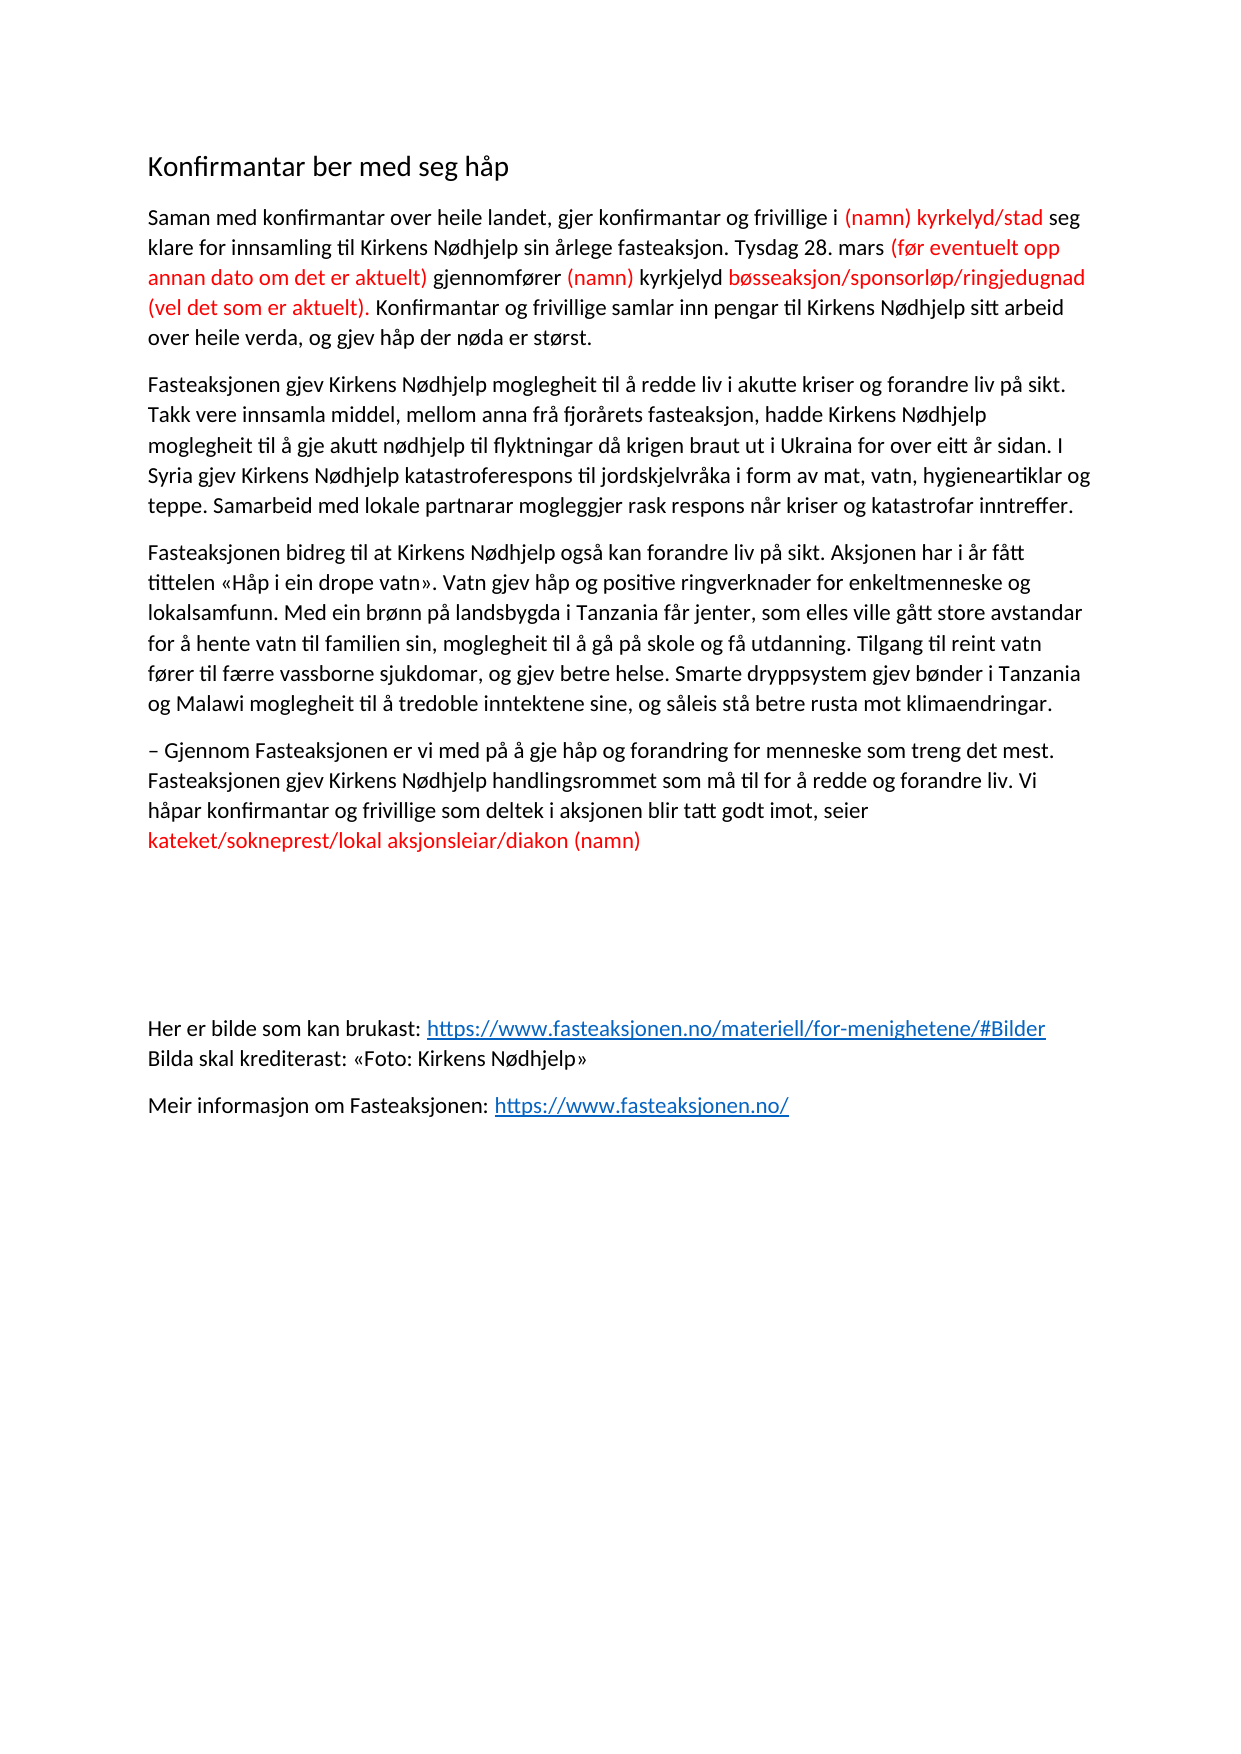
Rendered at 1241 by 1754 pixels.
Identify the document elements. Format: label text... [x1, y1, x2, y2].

text Fasteaksjonen gjev Kirkens Nødhjelp moglegheit til å redde liv i akutte kriser og forandre liv på sikt. Takk vere innsamla middel, mellom anna frå fjorårets fasteaksjon, hadde Kirkens Nødhjelp moglegheit til å gje akutt nødhjelp til flyktningar då krigen braut ut i Ukraina for over eitt år sidan. I Syria gjev Kirkens Nødhjelp katastroferespons til jordskjelvråka i form av mat, vatn, hygieneartiklar og teppe. Samarbeid med lokale partnarar mogleggjer rask respons når kriser og katastrofar inntreffer. [148, 370, 1093, 519]
text Her er bilde som kan brukast: https://www.fasteaksjonen.no/materiell/for-menighetene/#Bilder Bilda skal krediterast: «Foto: Kirkens Nødhjelp» [148, 1014, 1093, 1072]
text Meir informasjon om Fasteaksjonen: https://www.fasteaksjonen.no/ [148, 1091, 1093, 1119]
text Fasteaksjonen bidreg til at Kirkens Nødhjelp også kan forandre liv på sikt. Aksjonen har i år fått tittelen «Håp i ein drope vatn». Vatn gjev håp og positive ringverknader for enkeltmenneske og lokalsamfunn. Med ein brønn på landsbygda i Tanzania får jenter, som elles ville gått store avstandar for å hente vatn til familien sin, moglegheit til å gå på skole og få utdanning. Tilgang til reint vatn fører til færre vassborne sjukdomar, og gjev betre helse. Smarte dryppsystem gjev bønder i Tanzania og Malawi moglegheit til å tredoble inntektene sine, og såleis stå betre rusta mot klimaendringar. [148, 538, 1093, 717]
text Konfirmantar ber med seg håp [148, 148, 1093, 183]
text Saman med konfirmantar over heile landet, gjer konfirmantar og frivillige i (namn) kyrkelyd/stad seg klare for innsamling til Kirkens Nødhjelp sin årlege fasteaksjon. Tysdag 28. mars (før eventuelt opp annan dato om det er aktuelt) gjennomfører (namn) kyrkjelyd bøsseaksjon/sponsorløp/ringjedugnad (vel det som er aktuelt). Konfirmantar og frivillige samlar inn pengar til Kirkens Nødhjelp sitt arbeid over heile verda, og gjev håp der nøda er størst. [148, 203, 1093, 352]
text – Gjennom Fasteaksjonen er vi med på å gje håp og forandring for menneske som treng det mest. Fasteaksjonen gjev Kirkens Nødhjelp handlingsrommet som må til for å redde og forandre liv. Vi håpar konfirmantar og frivillige som deltek i aksjonen blir tatt godt imot, seier kateket/sokneprest/lokal aksjonsleiar/diakon (namn) [148, 736, 1093, 855]
